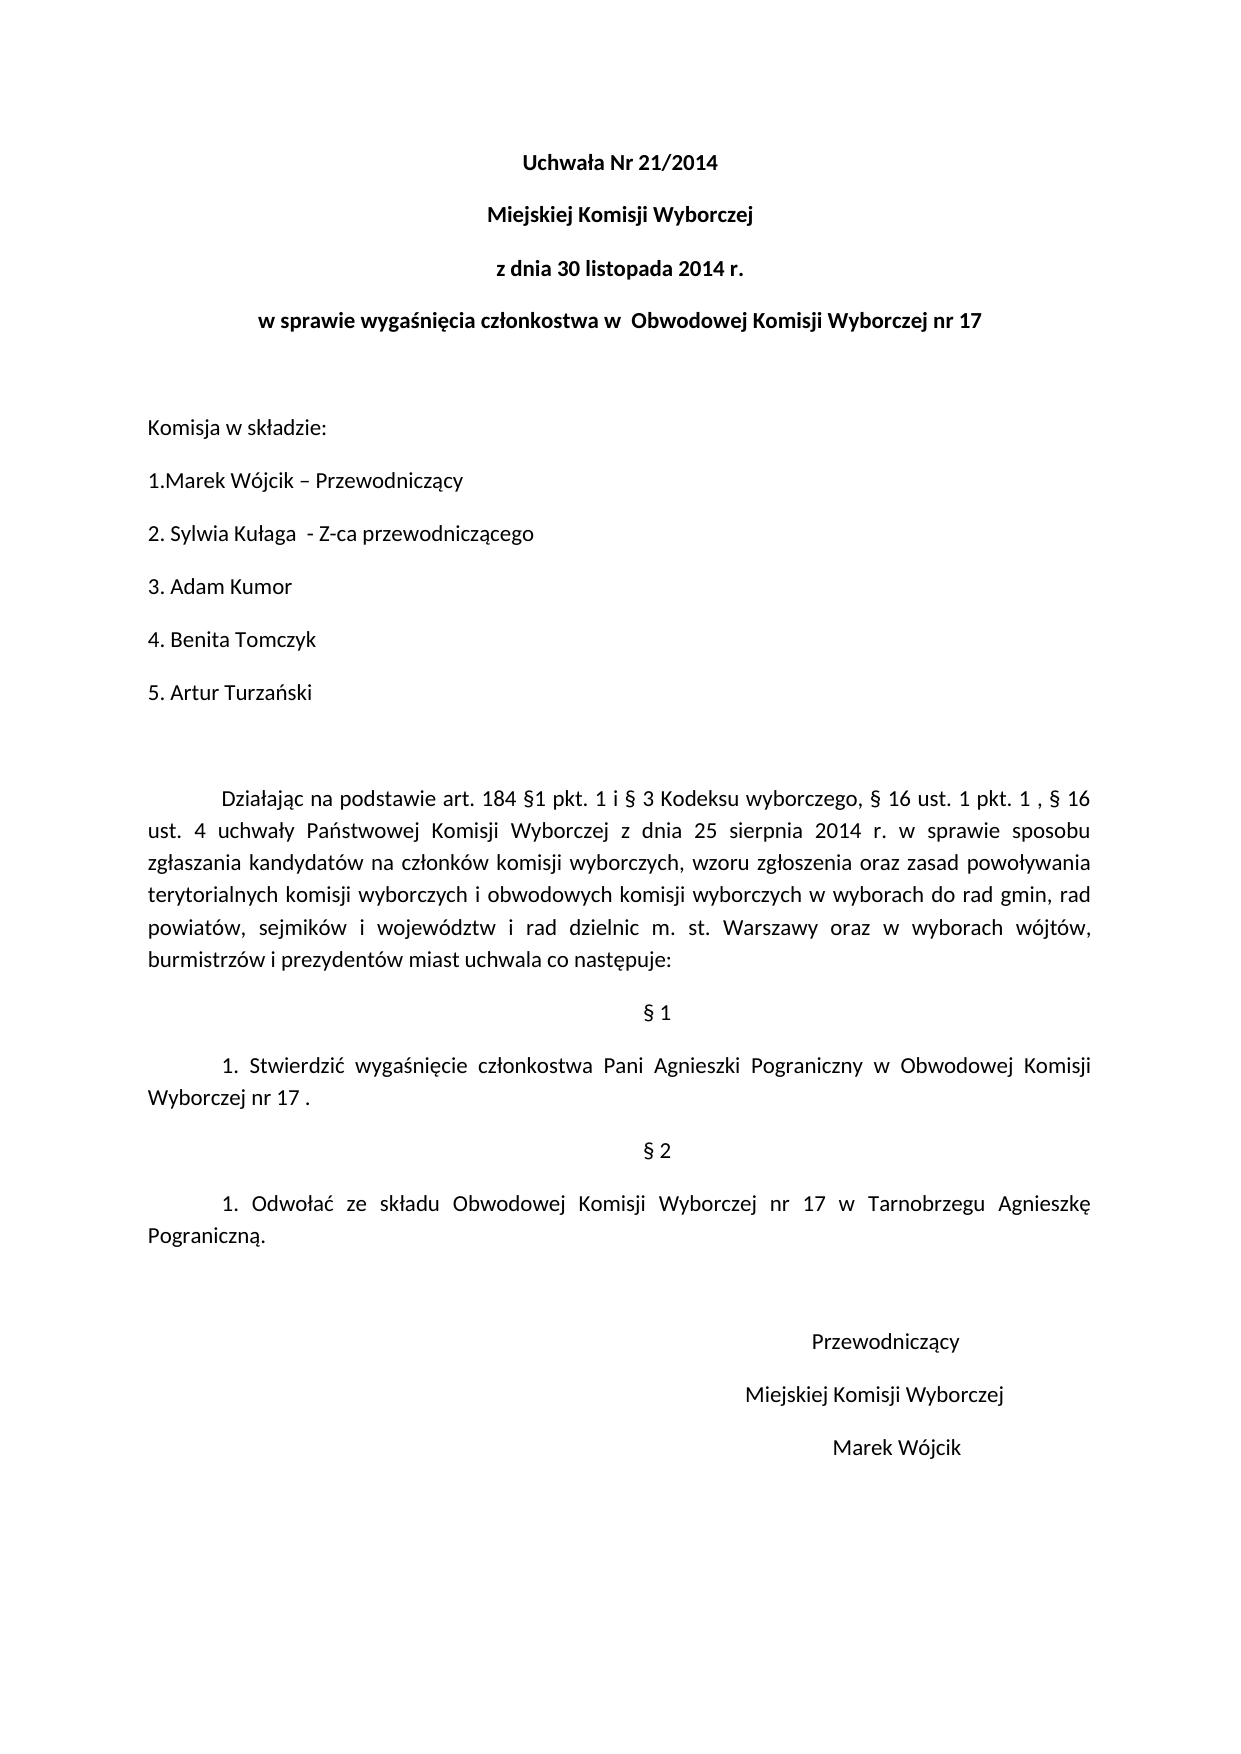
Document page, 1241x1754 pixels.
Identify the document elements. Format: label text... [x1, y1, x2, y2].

text Miejskiej Komisji Wyborczej [148, 1380, 1093, 1408]
text 1. Stwierdzić wygaśnięcie członkostwa Pani Agnieszki Pograniczny w Obwodowej Komisji Wyborczej nr 17 . [148, 1051, 1093, 1111]
text Miejskiej Komisji Wyborczej [148, 201, 1093, 229]
text 2. Sylwia Kułaga - Z-ca przewodniczącego [148, 519, 1093, 547]
text § 2 [148, 1136, 1093, 1164]
text Komisja w składzie: [148, 413, 1093, 441]
text 1. Odwołać ze składu Obwodowej Komisji Wyborczej nr 17 w Tarnobrzegu Agnieszkę Pograniczną. [148, 1189, 1093, 1249]
text Uchwała Nr 21/2014 [148, 148, 1093, 176]
text w sprawie wygaśnięcia członkostwa w Obwodowej Komisji Wyborczej nr 17 [148, 307, 1093, 335]
text Działając na podstawie art. 184 §1 pkt. 1 i § 3 Kodeksu wyborczego, § 16 ust. 1 pkt. 1 , § 16 ust. 4 uchwały Państwowej Komisji Wyborczej z dnia 25 sierpnia 2014 r. w sprawie sposobu zgłaszania kandydatów na członków komisji wyborczych, wzoru zgłoszenia oraz zasad powoływania terytorialnych komisji wyborczych i obwodowych komisji wyborczych w wyborach do rad gmin, rad powiatów, sejmików i województw i rad dzielnic m. st. Warszawy oraz w wyborach wójtów, burmistrzów i prezydentów miast uchwala co następuje: [148, 784, 1093, 973]
text z dnia 30 listopada 2014 r. [148, 254, 1093, 282]
text 5. Artur Turzański [148, 678, 1093, 706]
text 4. Benita Tomczyk [148, 625, 1093, 653]
text 1.Marek Wójcik – Przewodniczący [148, 466, 1093, 494]
text Marek Wójcik [148, 1433, 1093, 1461]
text § 1 [148, 998, 1093, 1026]
text Przewodniczący [148, 1327, 1093, 1355]
text 3. Adam Kumor [148, 572, 1093, 600]
